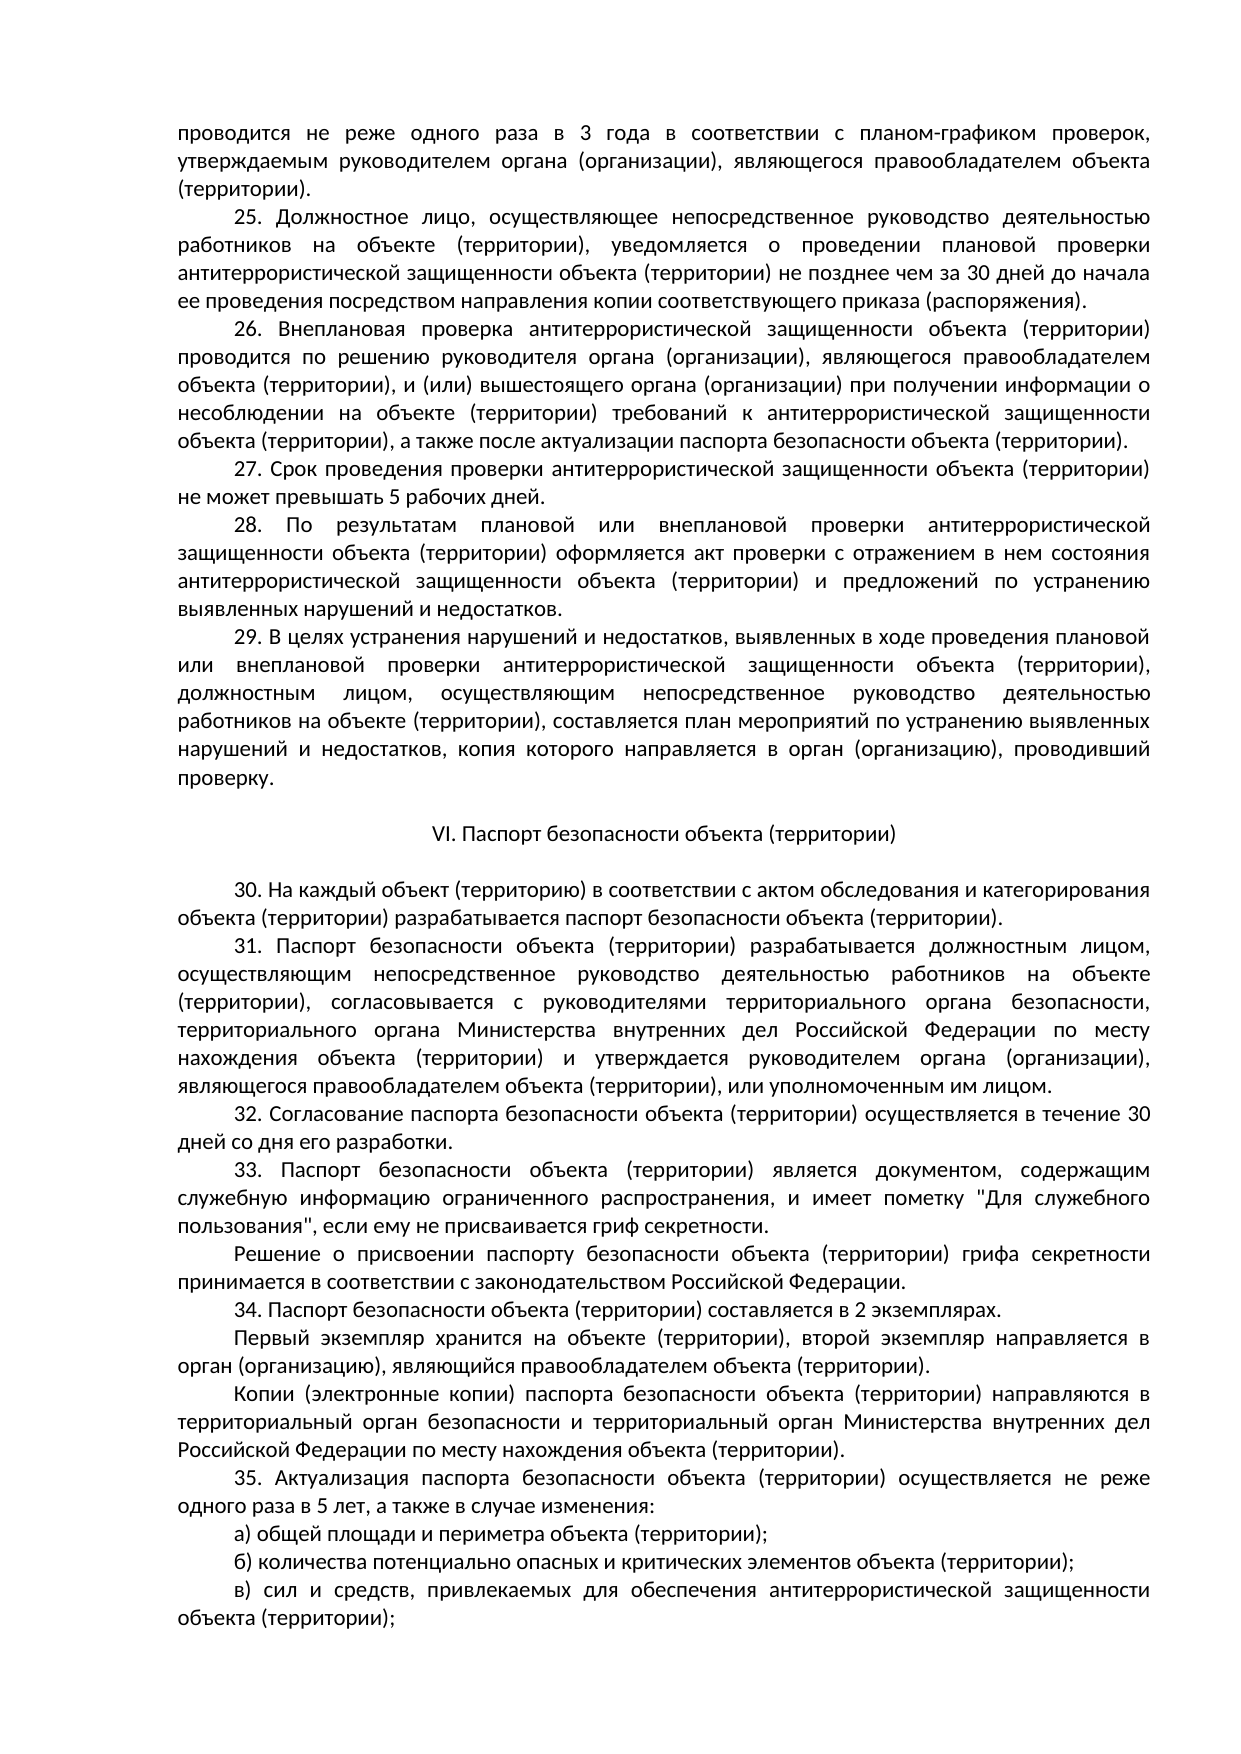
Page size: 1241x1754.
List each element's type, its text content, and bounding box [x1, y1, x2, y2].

text Первый экземпляр хранится на объекте (территории), второй экземпляр направляется в орган (организацию), являющийся правообладателем объекта (территории). [177, 1323, 1152, 1379]
text 29. В целях устранения нарушений и недостатков, выявленных в ходе проведения плановой или внеплановой проверки антитеррористической защищенности объекта (территории), должностным лицом, осуществляющим непосредственное руководство деятельностью работников на объекте (территории), составляется план мероприятий по устранению выявленных нарушений и недостатков, копия которого направляется в орган (организацию), проводивший проверку. [177, 622, 1152, 791]
text а) общей площади и периметра объекта (территории); [177, 1519, 1152, 1547]
text 35. Актуализация паспорта безопасности объекта (территории) осуществляется не реже одного раза в 5 лет, а также в случае изменения: [177, 1463, 1152, 1519]
text 34. Паспорт безопасности объекта (территории) составляется в 2 экземплярах. [177, 1295, 1152, 1323]
text 25. Должностное лицо, осуществляющее непосредственное руководство деятельностью работников на объекте (территории), уведомляется о проведении плановой проверки антитеррористической защищенности объекта (территории) не позднее чем за 30 дней до начала ее проведения посредством направления копии соответствующего приказа (распоряжения). [177, 202, 1152, 314]
text Копии (электронные копии) паспорта безопасности объекта (территории) направляются в территориальный орган безопасности и территориальный орган Министерства внутренних дел Российской Федерации по месту нахождения объекта (территории). [177, 1379, 1152, 1463]
text 32. Согласование паспорта безопасности объекта (территории) осуществляется в течение 30 дней со дня его разработки. [177, 1099, 1152, 1155]
text 33. Паспорт безопасности объекта (территории) является документом, содержащим служебную информацию ограниченного распространения, и имеет пометку "Для служебного пользования", если ему не присваивается гриф секретности. [177, 1155, 1152, 1239]
text в) сил и средств, привлекаемых для обеспечения антитеррористической защищенности объекта (территории); [177, 1575, 1152, 1631]
text 31. Паспорт безопасности объекта (территории) разрабатывается должностным лицом, осуществляющим непосредственное руководство деятельностью работников на объекте (территории), согласовывается с руководителями территориального органа безопасности, территориального органа Министерства внутренних дел Российской Федерации по месту нахождения объекта (территории) и утверждается руководителем органа (организации), являющегося правообладателем объекта (территории), или уполномоченным им лицом. [177, 931, 1152, 1099]
text 27. Срок проведения проверки антитеррористической защищенности объекта (территории) не может превышать 5 рабочих дней. [177, 454, 1152, 510]
text VI. Паспорт безопасности объекта (территории) [177, 819, 1152, 847]
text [177, 118, 1152, 202]
text 26. Внеплановая проверка антитеррористической защищенности объекта (территории) проводится по решению руководителя органа (организации), являющегося правообладателем объекта (территории), и (или) вышестоящего органа (организации) при получении информации о несоблюдении на объекте (территории) требований к антитеррористической защищенности объекта (территории), а также после актуализации паспорта безопасности объекта (территории). [177, 314, 1152, 454]
text 28. По результатам плановой или внеплановой проверки антитеррористической защищенности объекта (территории) оформляется акт проверки с отражением в нем состояния антитеррористической защищенности объекта (территории) и предложений по устранению выявленных нарушений и недостатков. [177, 510, 1152, 622]
text Решение о присвоении паспорту безопасности объекта (территории) грифа секретности принимается в соответствии с законодательством Российской Федерации. [177, 1239, 1152, 1295]
text 30. На каждый объект (территорию) в соответствии с актом обследования и категорирования объекта (территории) разрабатывается паспорт безопасности объекта (территории). [177, 875, 1152, 931]
text б) количества потенциально опасных и критических элементов объекта (территории); [177, 1547, 1152, 1575]
